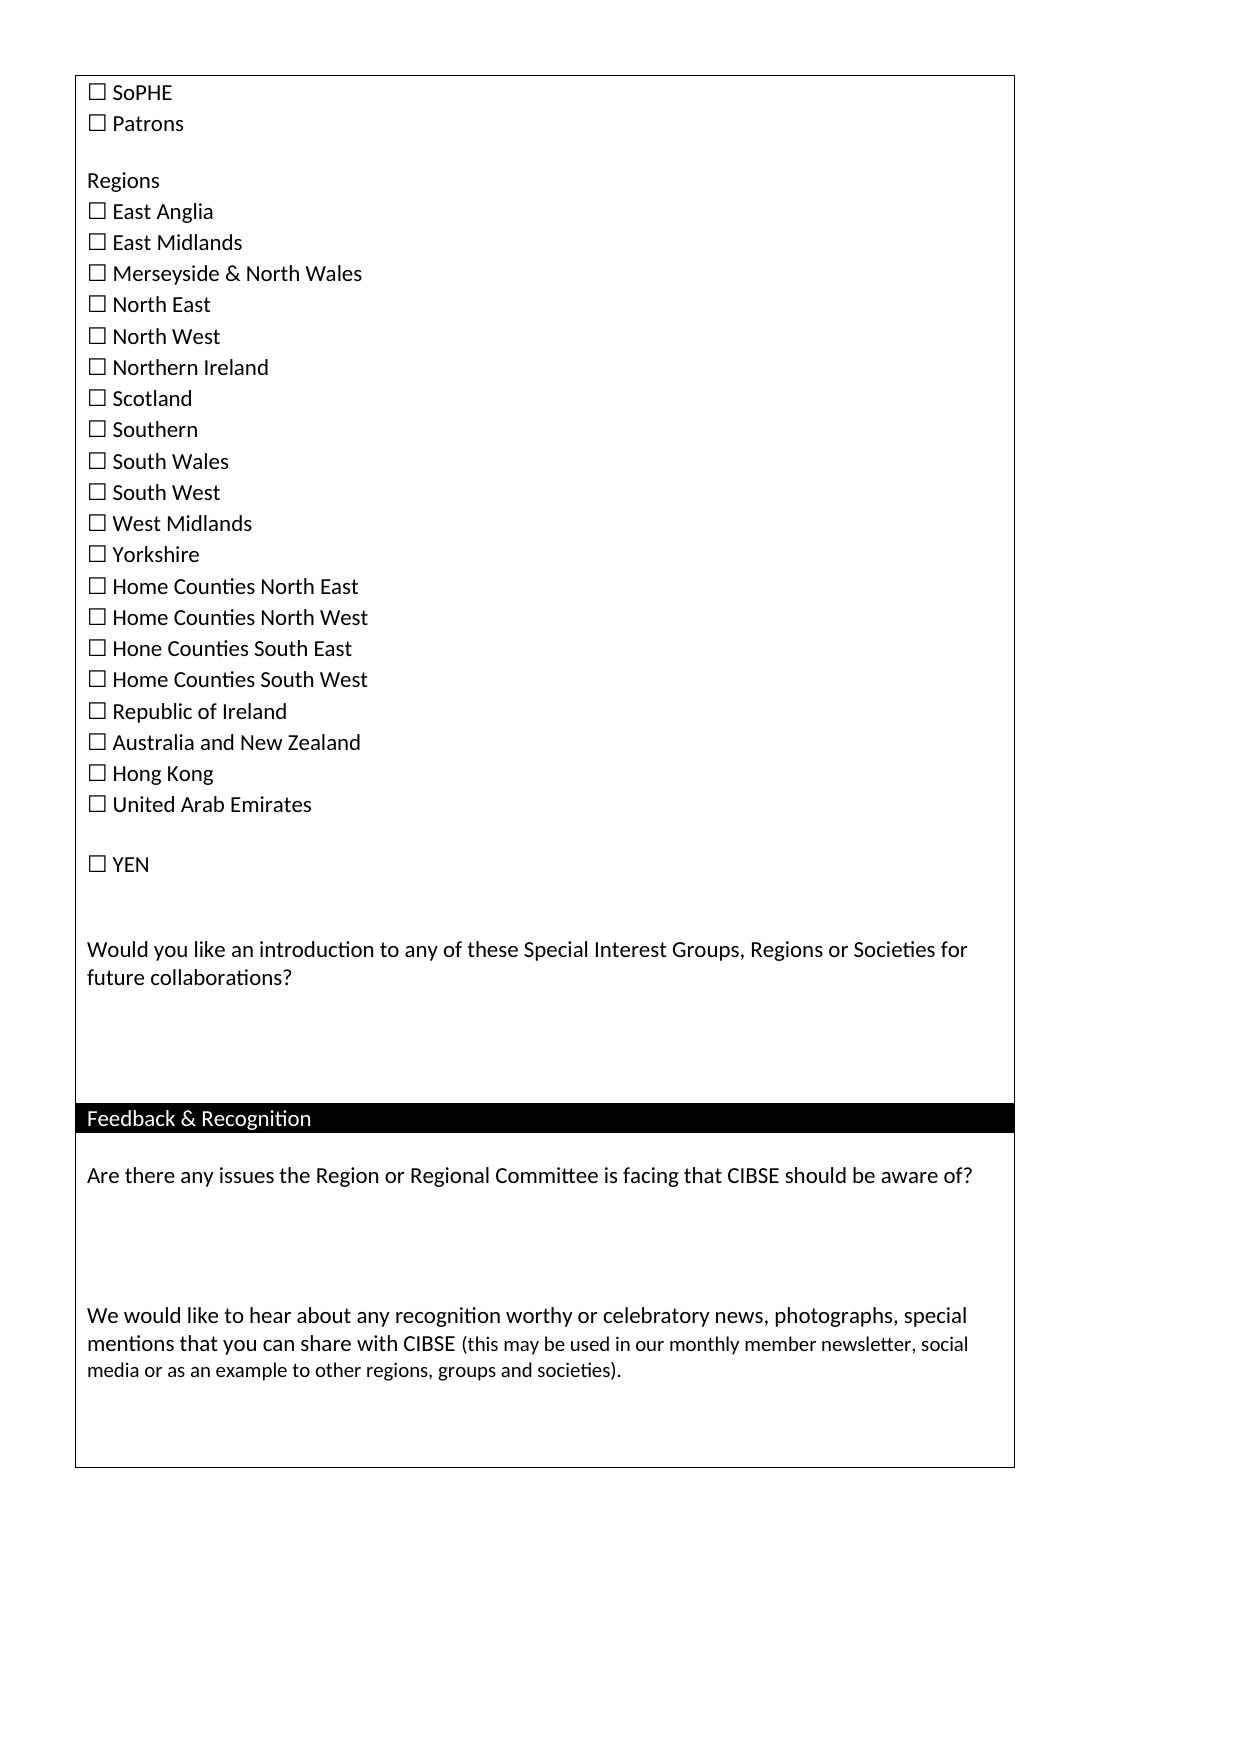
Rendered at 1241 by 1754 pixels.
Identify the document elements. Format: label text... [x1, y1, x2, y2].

table_cell Are there any issues the Region or Regional Committee is facing that CIBSE should be aware of? We would like to hear about any recognition worthy or celebratory news, photographs, special mentions that you can share with CIBSE (this may be used in our monthly member newsletter, social media or as an example to other regions, groups and societies). [76, 1133, 1014, 1467]
table_cell Feedback & Recognition [76, 1104, 1014, 1132]
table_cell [76, 76, 1014, 1103]
